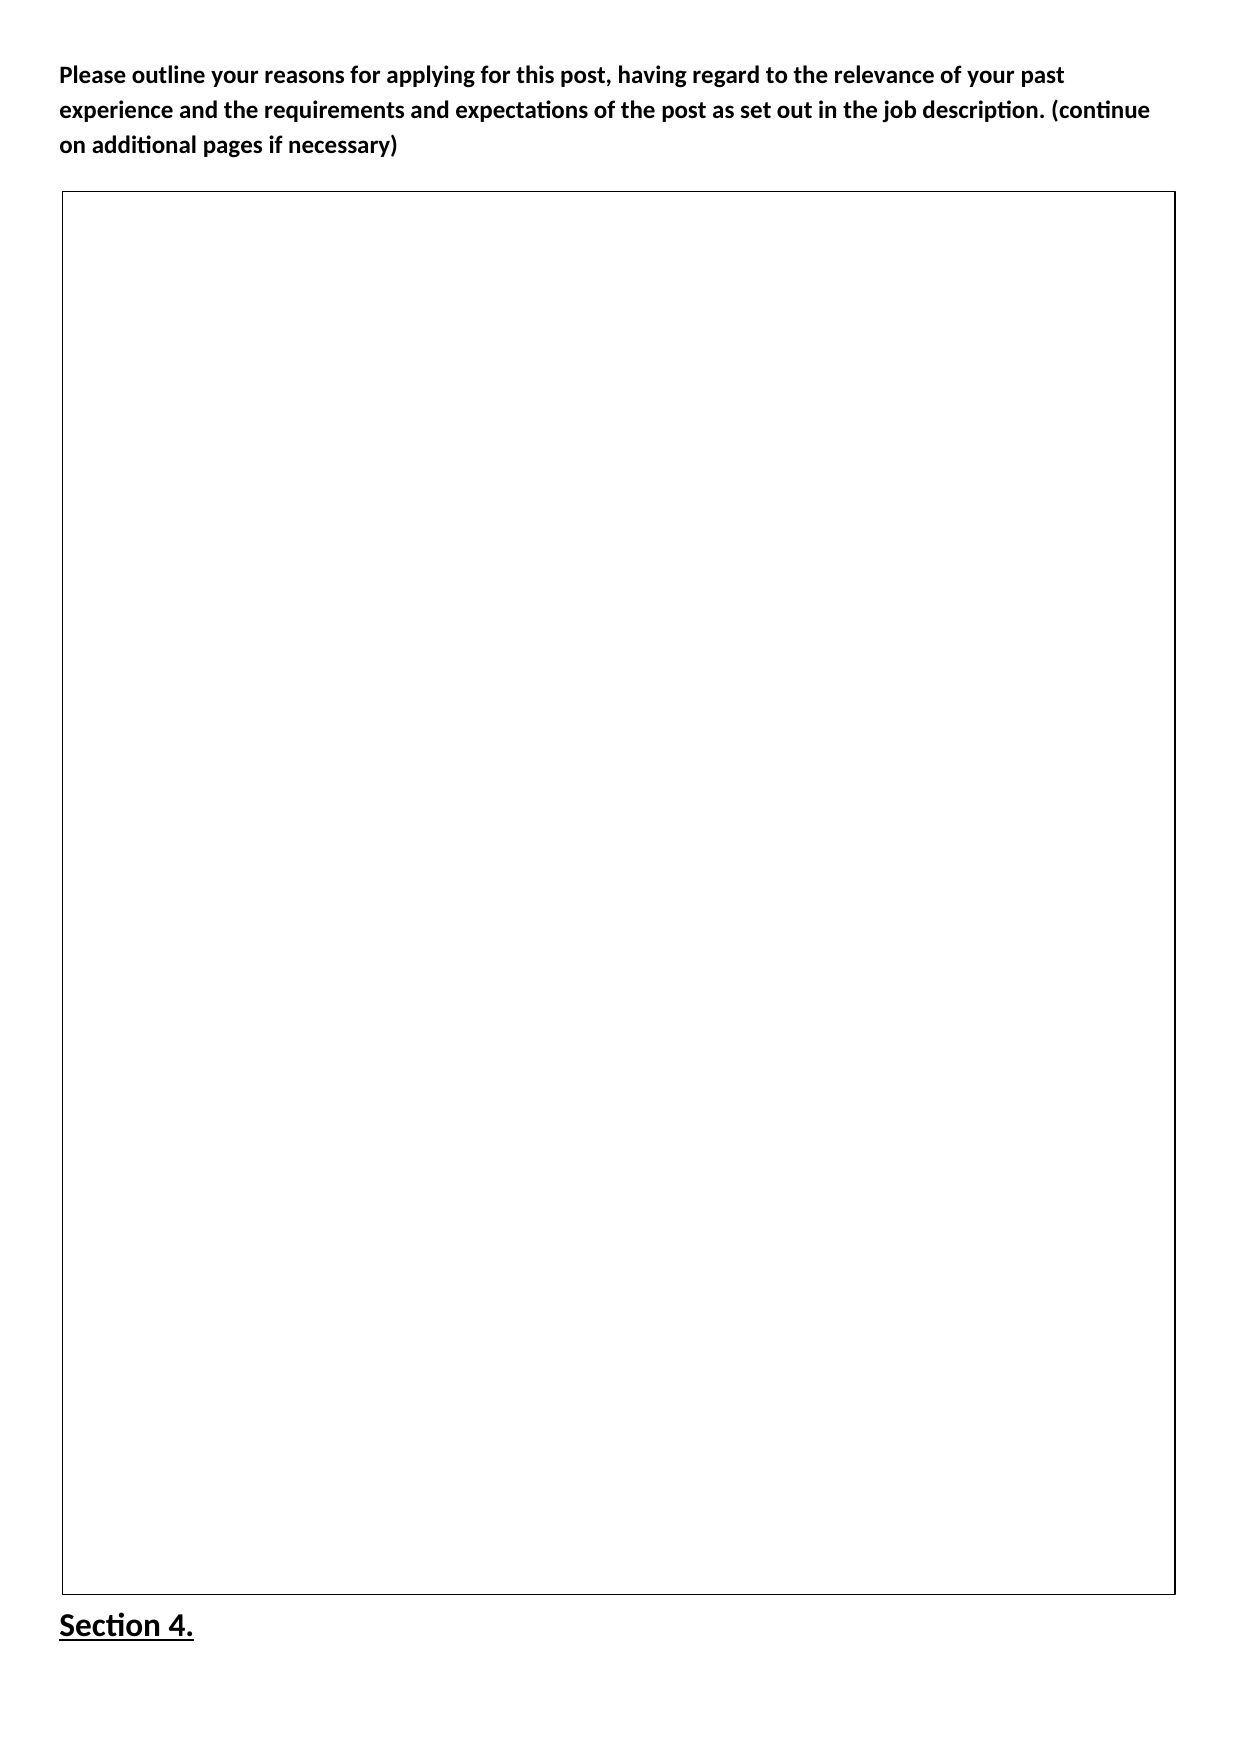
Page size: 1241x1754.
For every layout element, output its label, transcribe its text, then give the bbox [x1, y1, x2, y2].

text Please outline your reasons for applying for this post, having regard to the relevance of your past experience and the requirements and expectations of the post as set out in the job description. (continue on additional pages if necessary) [59, 59, 1181, 159]
text Section 4. [59, 1604, 1181, 1645]
